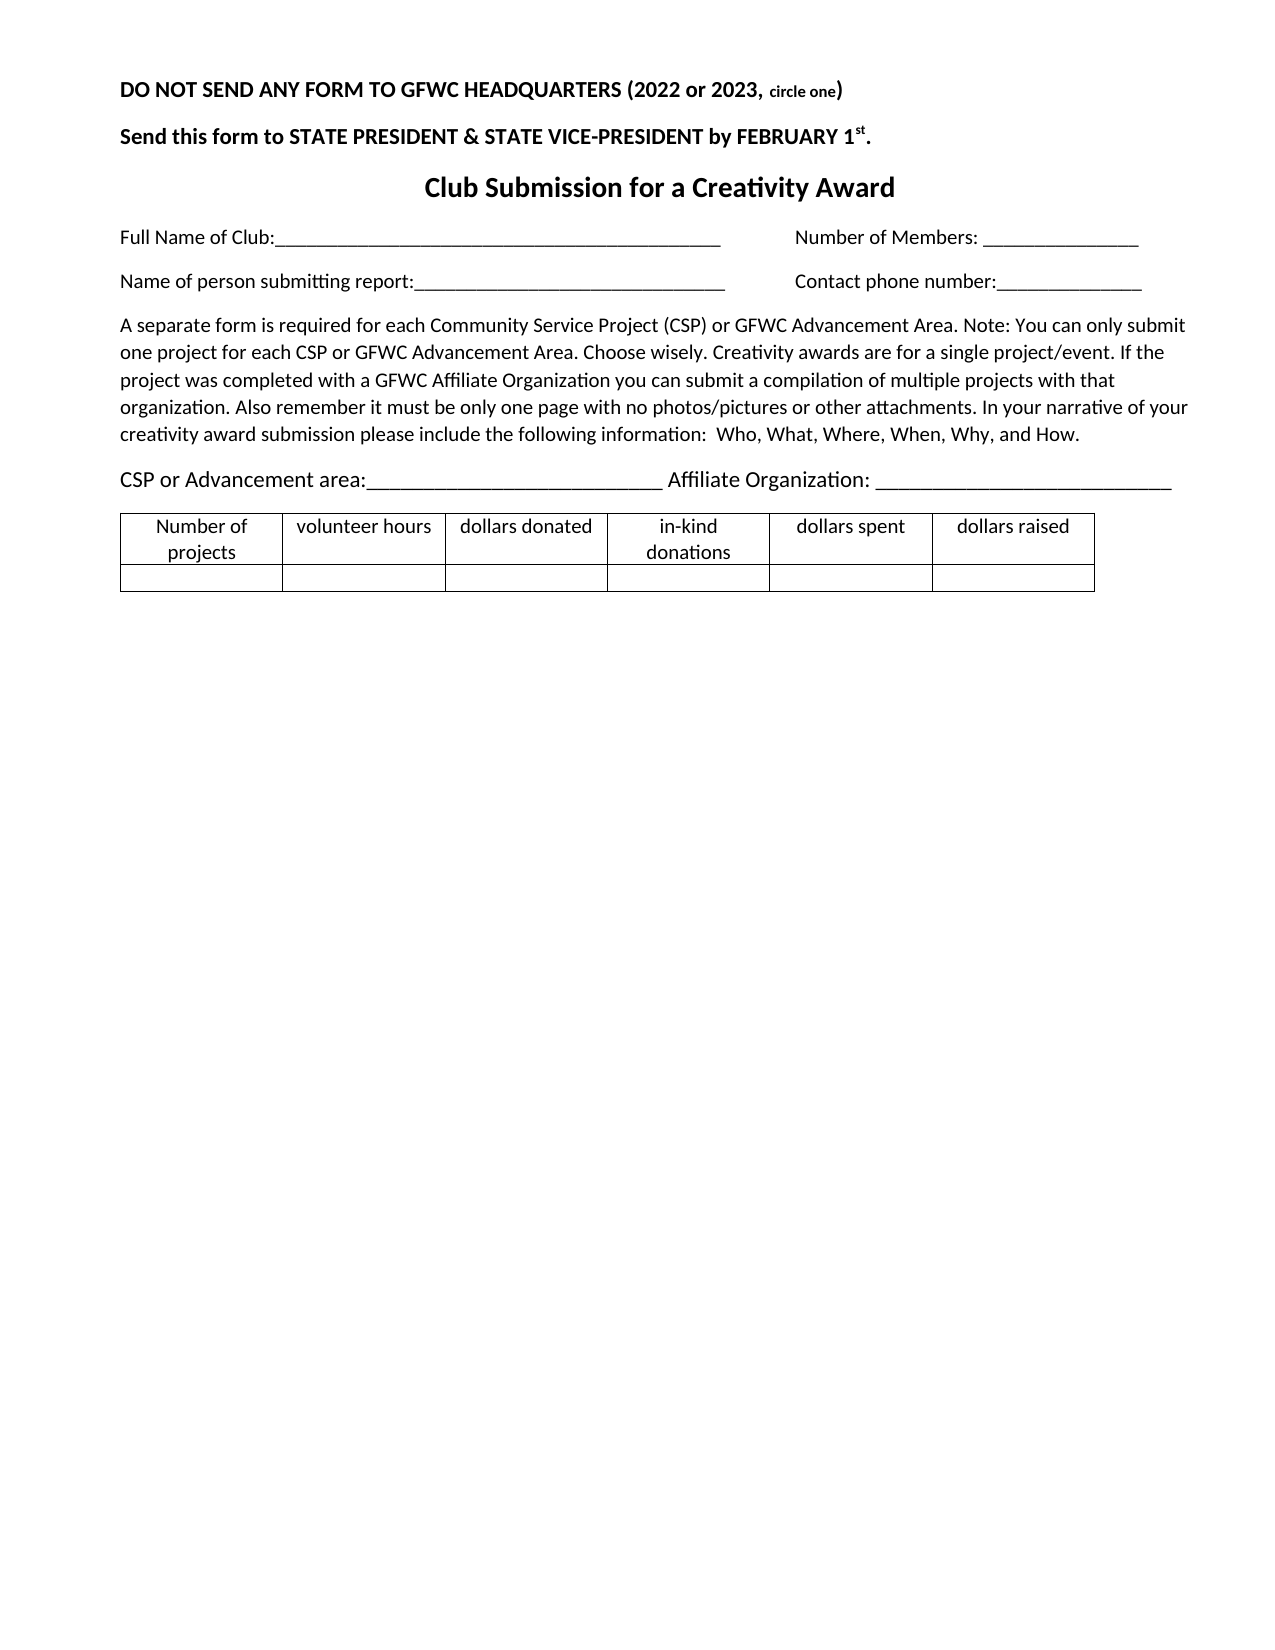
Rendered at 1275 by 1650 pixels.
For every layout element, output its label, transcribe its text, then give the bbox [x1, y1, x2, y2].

text CSP or Advancement area:__________________________ Affiliate Organization: __________________________ [120, 466, 1200, 494]
table_cell [608, 565, 769, 591]
table_header Number of projects [121, 514, 282, 564]
table_header dollars raised [933, 514, 1094, 564]
table_cell [770, 565, 932, 591]
text DO NOT SEND ANY FORM TO GFWC HEADQUARTERS (2022 or 2023, circle one) [120, 75, 1200, 103]
text Full Name of Club:___________________________________________ Number of Members: _______________ [120, 224, 1200, 249]
table_header dollars spent [770, 514, 932, 564]
text Club Submission for a Creativity Award [120, 169, 1200, 204]
table_cell [121, 565, 282, 591]
text Name of person submitting report:______________________________ Contact phone number:______________ [120, 268, 1200, 293]
table_header in-kind donations [608, 514, 769, 564]
text A separate form is required for each Community Service Project (CSP) or GFWC Advancement Area. Note: You can only submit one project for each CSP or GFWC Advancement Area. Choose wisely. Creativity awards are for a single project/event. If the project was completed with a GFWC Affiliate Organization you can submit a compilation of multiple projects with that organization. Also remember it must be only one page with no photos/pictures or other attachments. In your narrative of your creativity award submission please include the following information: Who, What, Where, When, Why, and How. [120, 312, 1200, 447]
table_header volunteer hours [283, 514, 445, 564]
table_cell [446, 565, 607, 591]
table_header dollars donated [446, 514, 607, 564]
table_cell [283, 565, 445, 591]
text Send this form to STATE PRESIDENT & STATE VICE-PRESIDENT by FEBRUARY 1st. [120, 122, 1200, 150]
table_cell [933, 565, 1094, 591]
